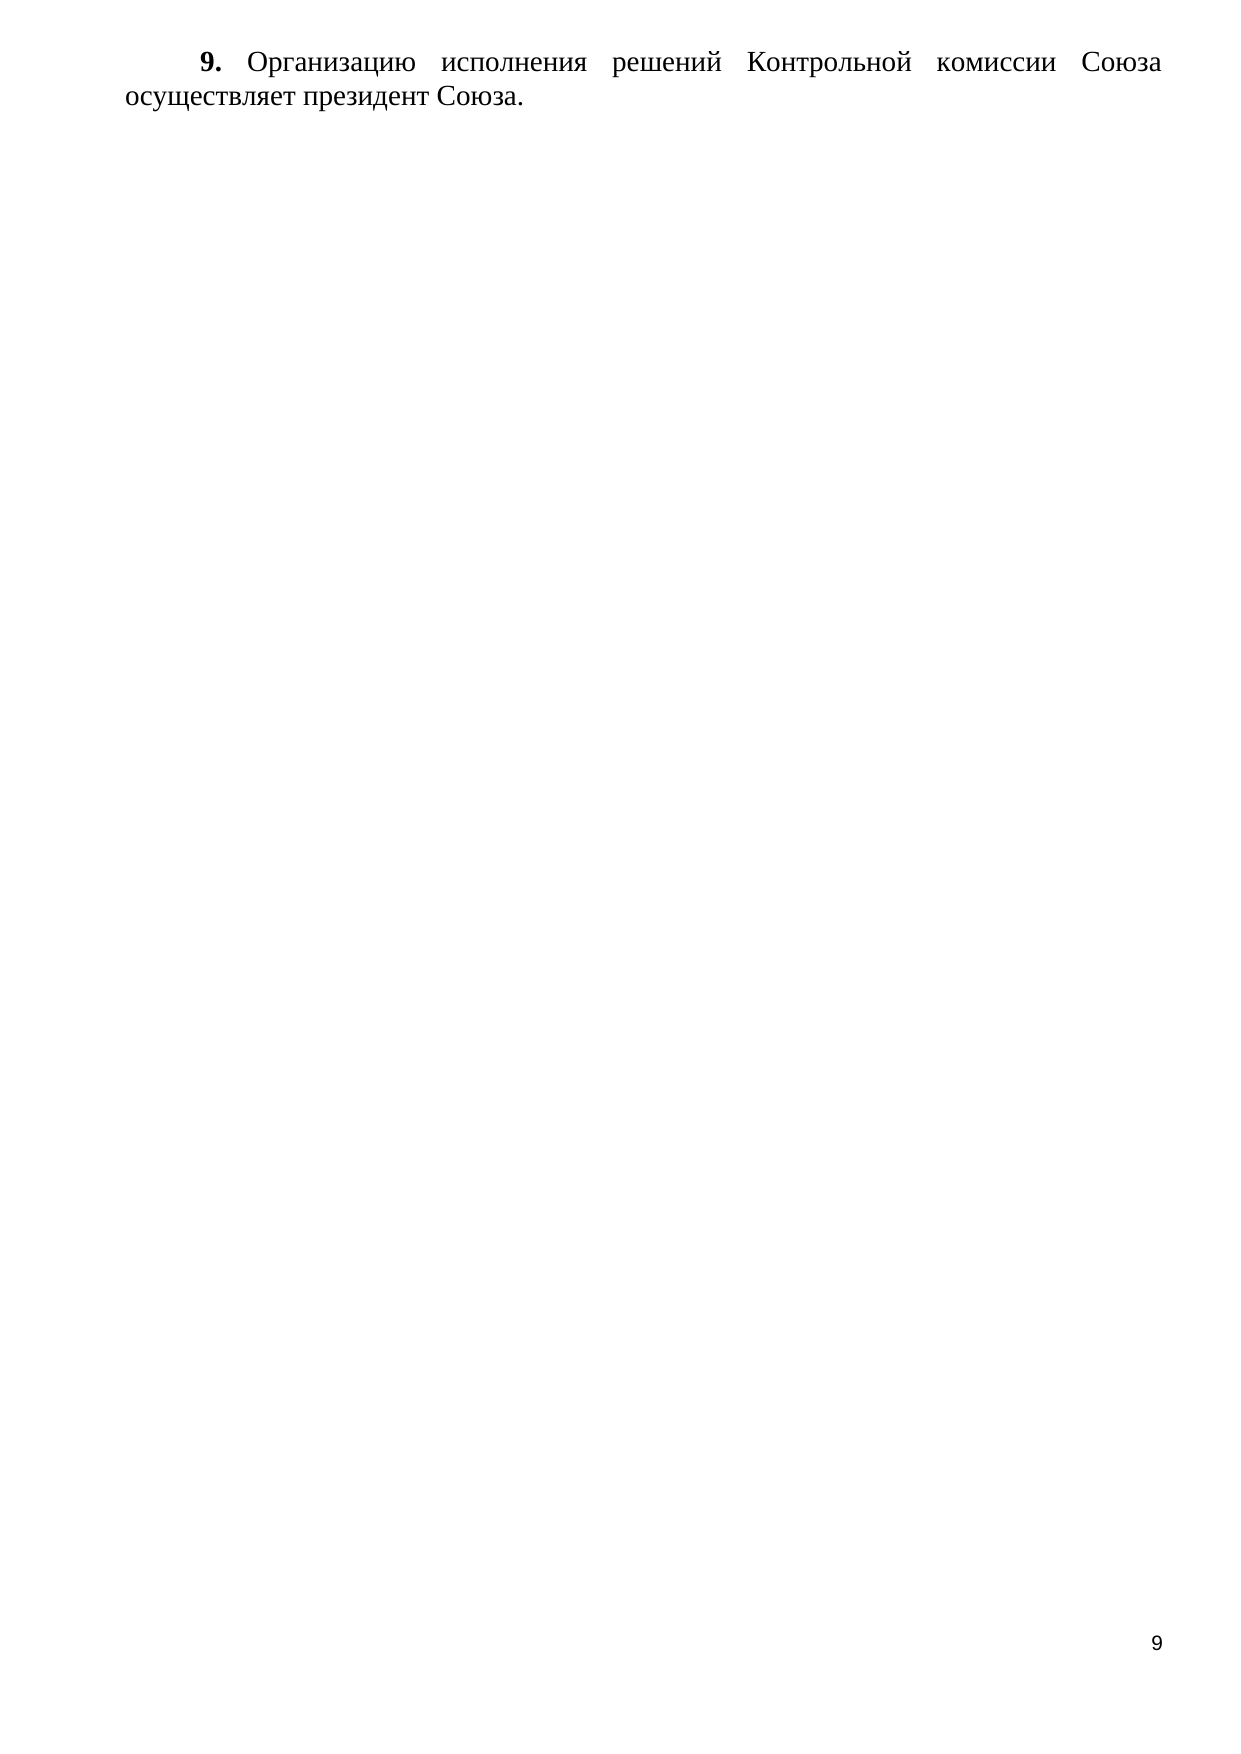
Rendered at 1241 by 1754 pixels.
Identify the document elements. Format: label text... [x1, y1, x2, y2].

text 9. Организацию исполнения решений Контрольной комиссии Союза осуществляет президент Союза. [125, 44, 1163, 111]
